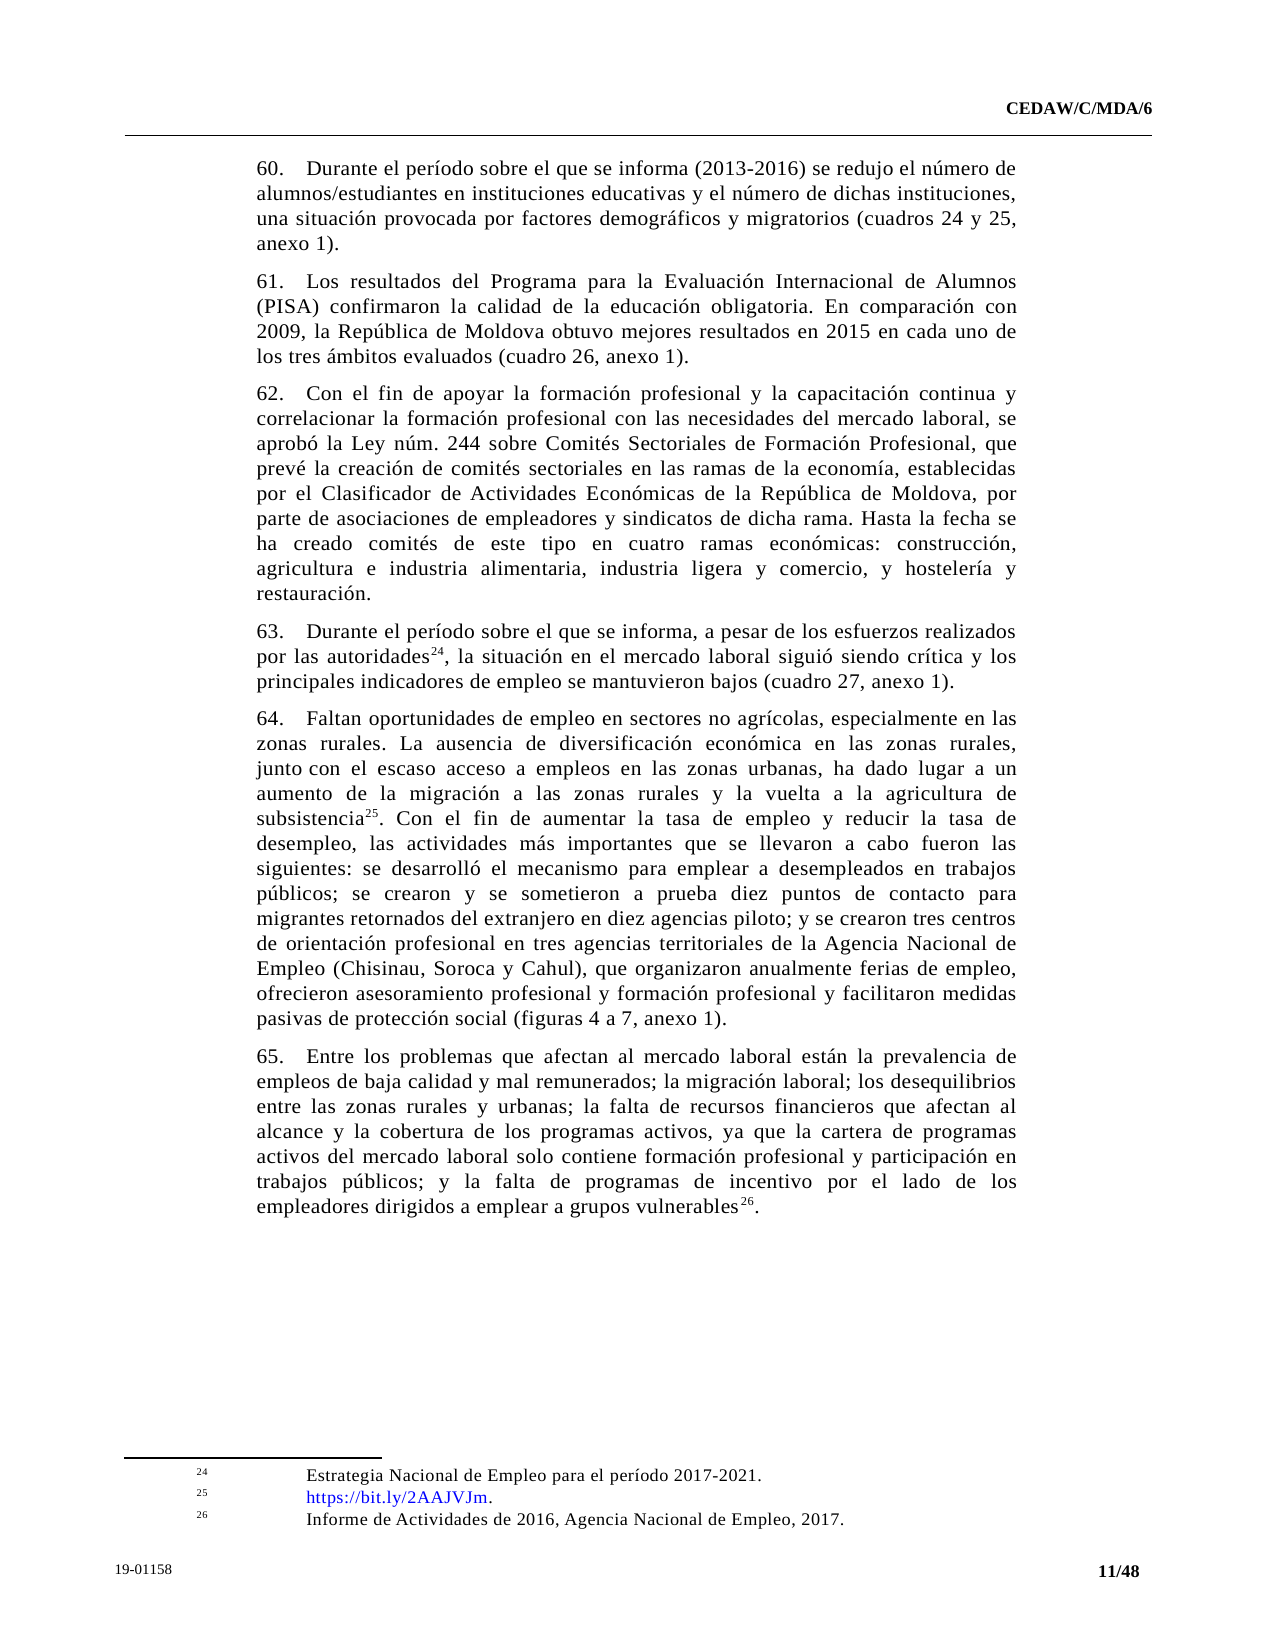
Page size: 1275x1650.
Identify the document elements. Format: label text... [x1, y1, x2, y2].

list Los resultados del Programa para la Evaluación Internacional de Alumnos (PISA) confirmaron la calidad de la educación obligatoria. En comparación con 2009, la República de Moldova obtuvo mejores resultados en 2015 en cada uno de los tres ámbitos evaluados (cuadro 26, anexo 1). [256, 343, 1018, 368]
list Durante el período sobre el que se informa (2013-2016) se redujo el número de alumnos/estudiantes en instituciones educativas y el número de dichas instituciones, una situación provocada por factores demográficos y migratorios (cuadros 24 y 25, anexo 1). [256, 230, 1018, 256]
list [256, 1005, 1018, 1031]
list Durante el período sobre el que se informa, a pesar de los esfuerzos realizados por las autoridades, la situación en el mercado laboral siguió siendo crítica y los principales indicadores de empleo se mantuvieron bajos (cuadro 27, anexo 1). [256, 618, 1018, 693]
list Durante el período sobre el que se informa (2013-2016) se redujo el número de alumnos/estudiantes en instituciones educativas y el número de dichas instituciones, una situación provocada por factores demográficos y migratorios (cuadros 24 y 25, anexo 1). [256, 156, 1018, 181]
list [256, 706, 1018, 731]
list Los resultados del Programa para la Evaluación Internacional de Alumnos (PISA) confirmaron la calidad de la educación obligatoria. En comparación con 2009, la República de Moldova obtuvo mejores resultados en 2015 en cada uno de los tres ámbitos evaluados (cuadro 26, anexo 1). [256, 268, 1018, 294]
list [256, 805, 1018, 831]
